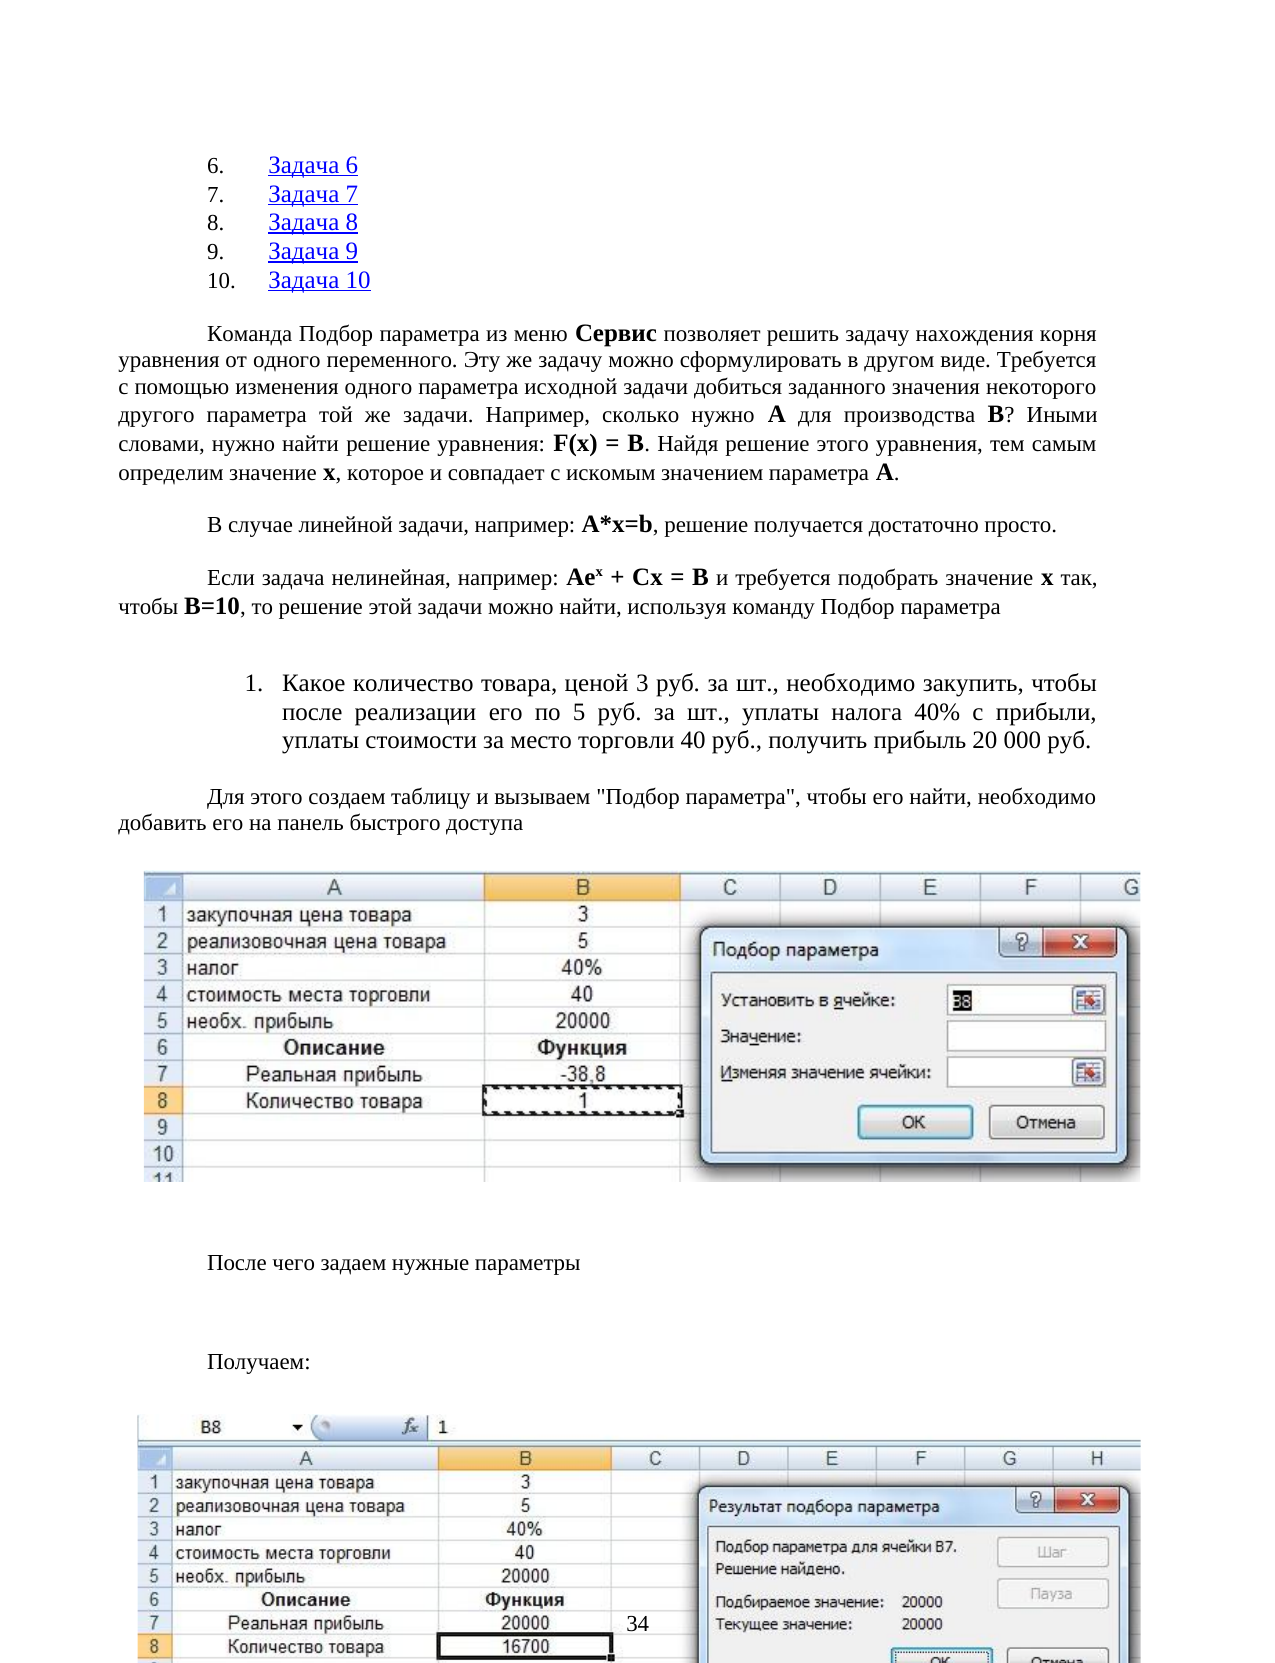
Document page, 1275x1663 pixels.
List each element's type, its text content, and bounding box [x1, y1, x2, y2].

list Задача 9 [118, 236, 1097, 265]
text Если задача нелинейная, например: Aex + Cx = B и требуется подобрать значение x так, чтобы B=10, то решение этой задачи можно найти, используя команду Подбор параметра [118, 562, 1097, 620]
text Получаем: [118, 1348, 1097, 1374]
list Задача 7 [118, 179, 1097, 207]
picture [137, 1414, 1141, 1663]
text После чего задаем нужные параметры [118, 1249, 1097, 1276]
list Задача 6 [118, 150, 1097, 179]
list Задача 10 [118, 265, 1097, 294]
picture [143, 870, 1141, 1182]
text Для этого создаем таблицу и вызываем "Подбор параметра", чтобы его найти, необходимо добавить его на панель быстрого доступа [118, 783, 1097, 836]
text В случае линейной задачи, например: A*x=b, решение получается достаточно просто. [118, 509, 1097, 538]
list Задача 8 [118, 207, 1097, 236]
list Какое количество товара, ценой 3 руб. за шт., необходимо закупить, чтобы после реализации его по 5 руб. за шт., уплаты налога 40% с прибыли, уплаты стоимости за место торговли 40 руб., получить прибыль 20 000 руб. [244, 668, 1097, 754]
text Команда Подбор параметра из меню Сервис позволяет решить задачу нахождения корня уравнения от одного переменного. Эту же задачу можно сформулировать в другом виде. Требуется с помощью изменения одного параметра исходной задачи добиться заданного значения некоторого другого параметра той же задачи. Например, сколько нужно A для производства B? Иными словами, нужно найти решение уравнения: F(x) = B. Найдя решение этого уравнения, тем самым определим значение x, которое и совпадает с искомым значением параметра A. [118, 318, 1097, 486]
